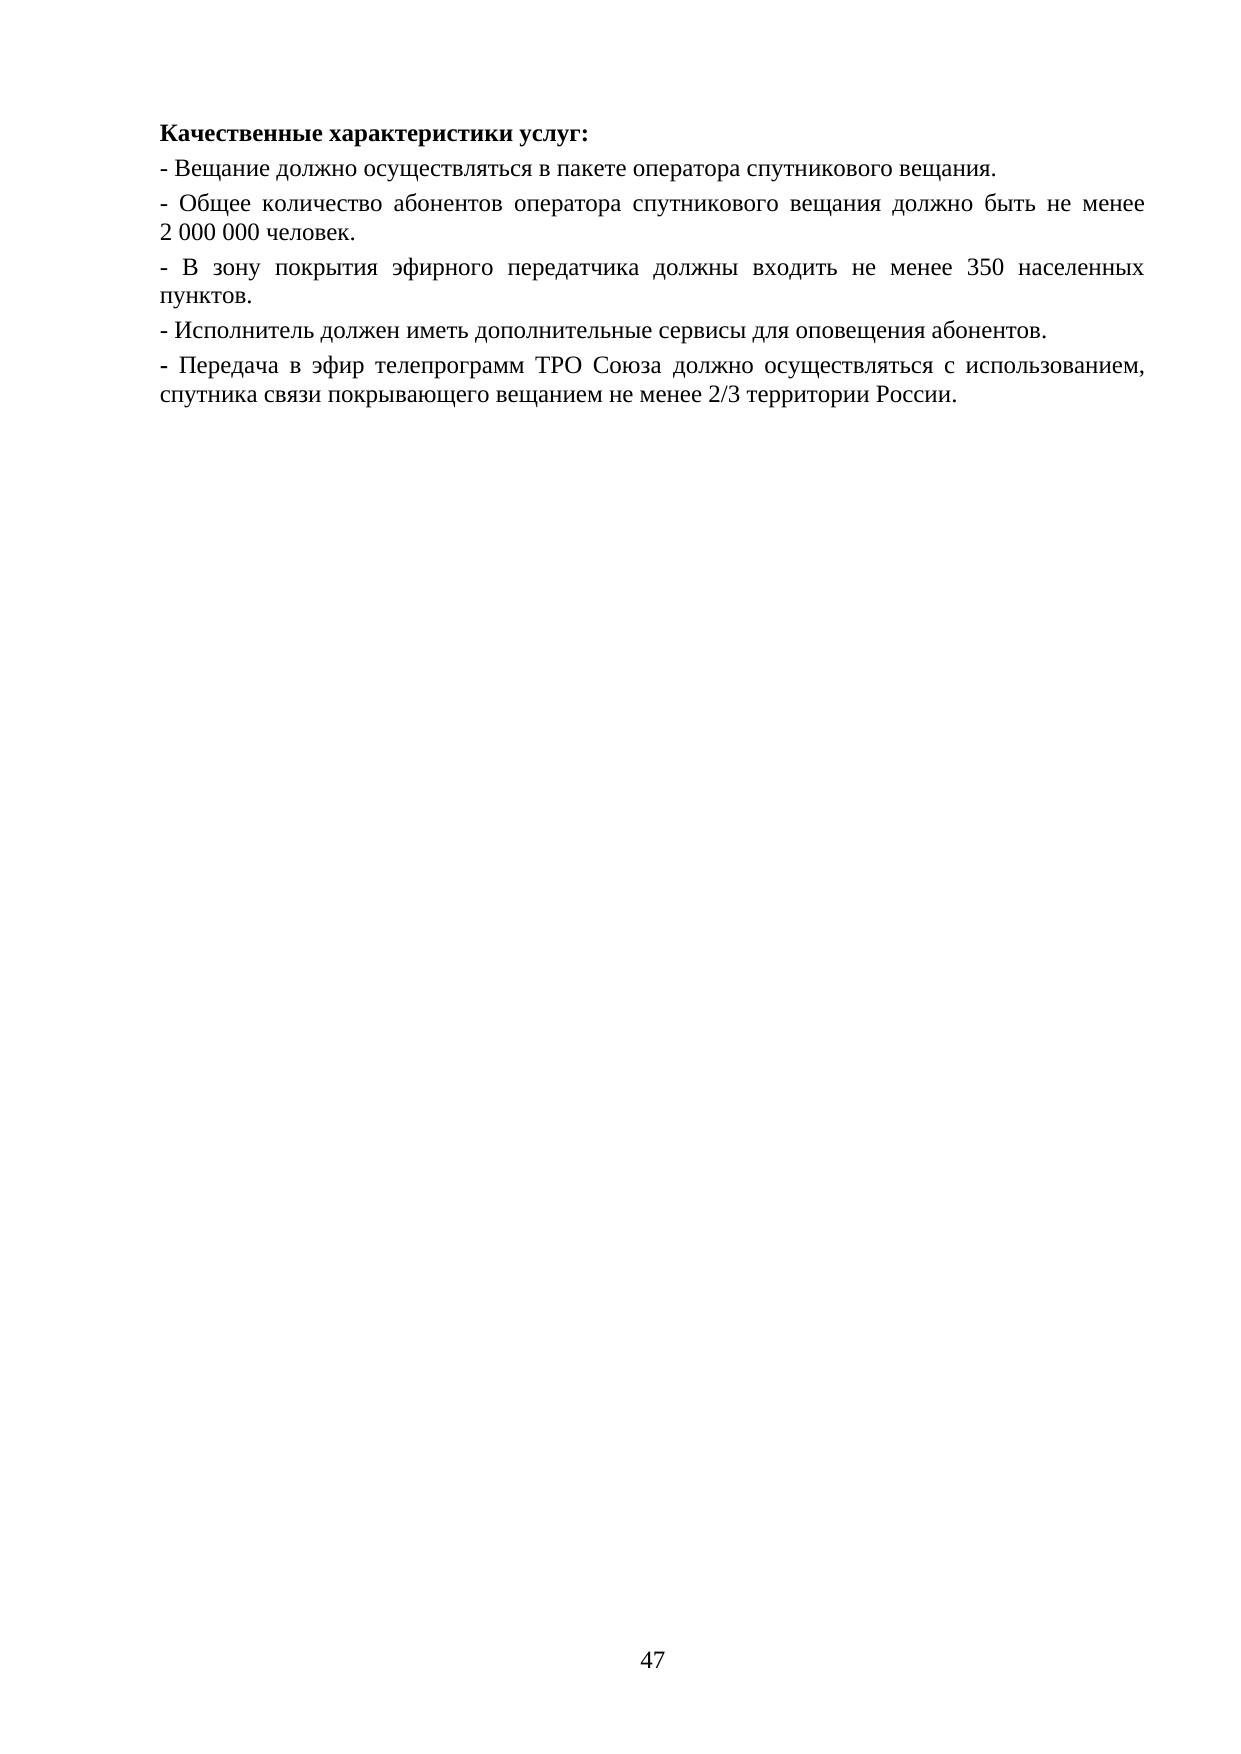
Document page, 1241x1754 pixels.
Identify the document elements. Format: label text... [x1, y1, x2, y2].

text - В зону покрытия эфирного передатчика должны входить не менее 350 населенных пунктов. [159, 252, 1146, 309]
text - Общее количество абонентов оператора спутникового вещания должно быть не менее 2 000 000 человек. [159, 188, 1146, 246]
text - Исполнитель должен иметь дополнительные сервисы для оповещения абонентов. [159, 316, 1146, 344]
text - Вещание должно осуществляться в пакете оператора спутникового вещания. [159, 153, 1146, 182]
text - Передача в эфир телепрограмм ТРО Союза должно осуществляться с использованием, спутника связи покрывающего вещанием не менее 2/3 территории России. [159, 351, 1146, 408]
text Качественные характеристики услуг: [159, 118, 1146, 147]
